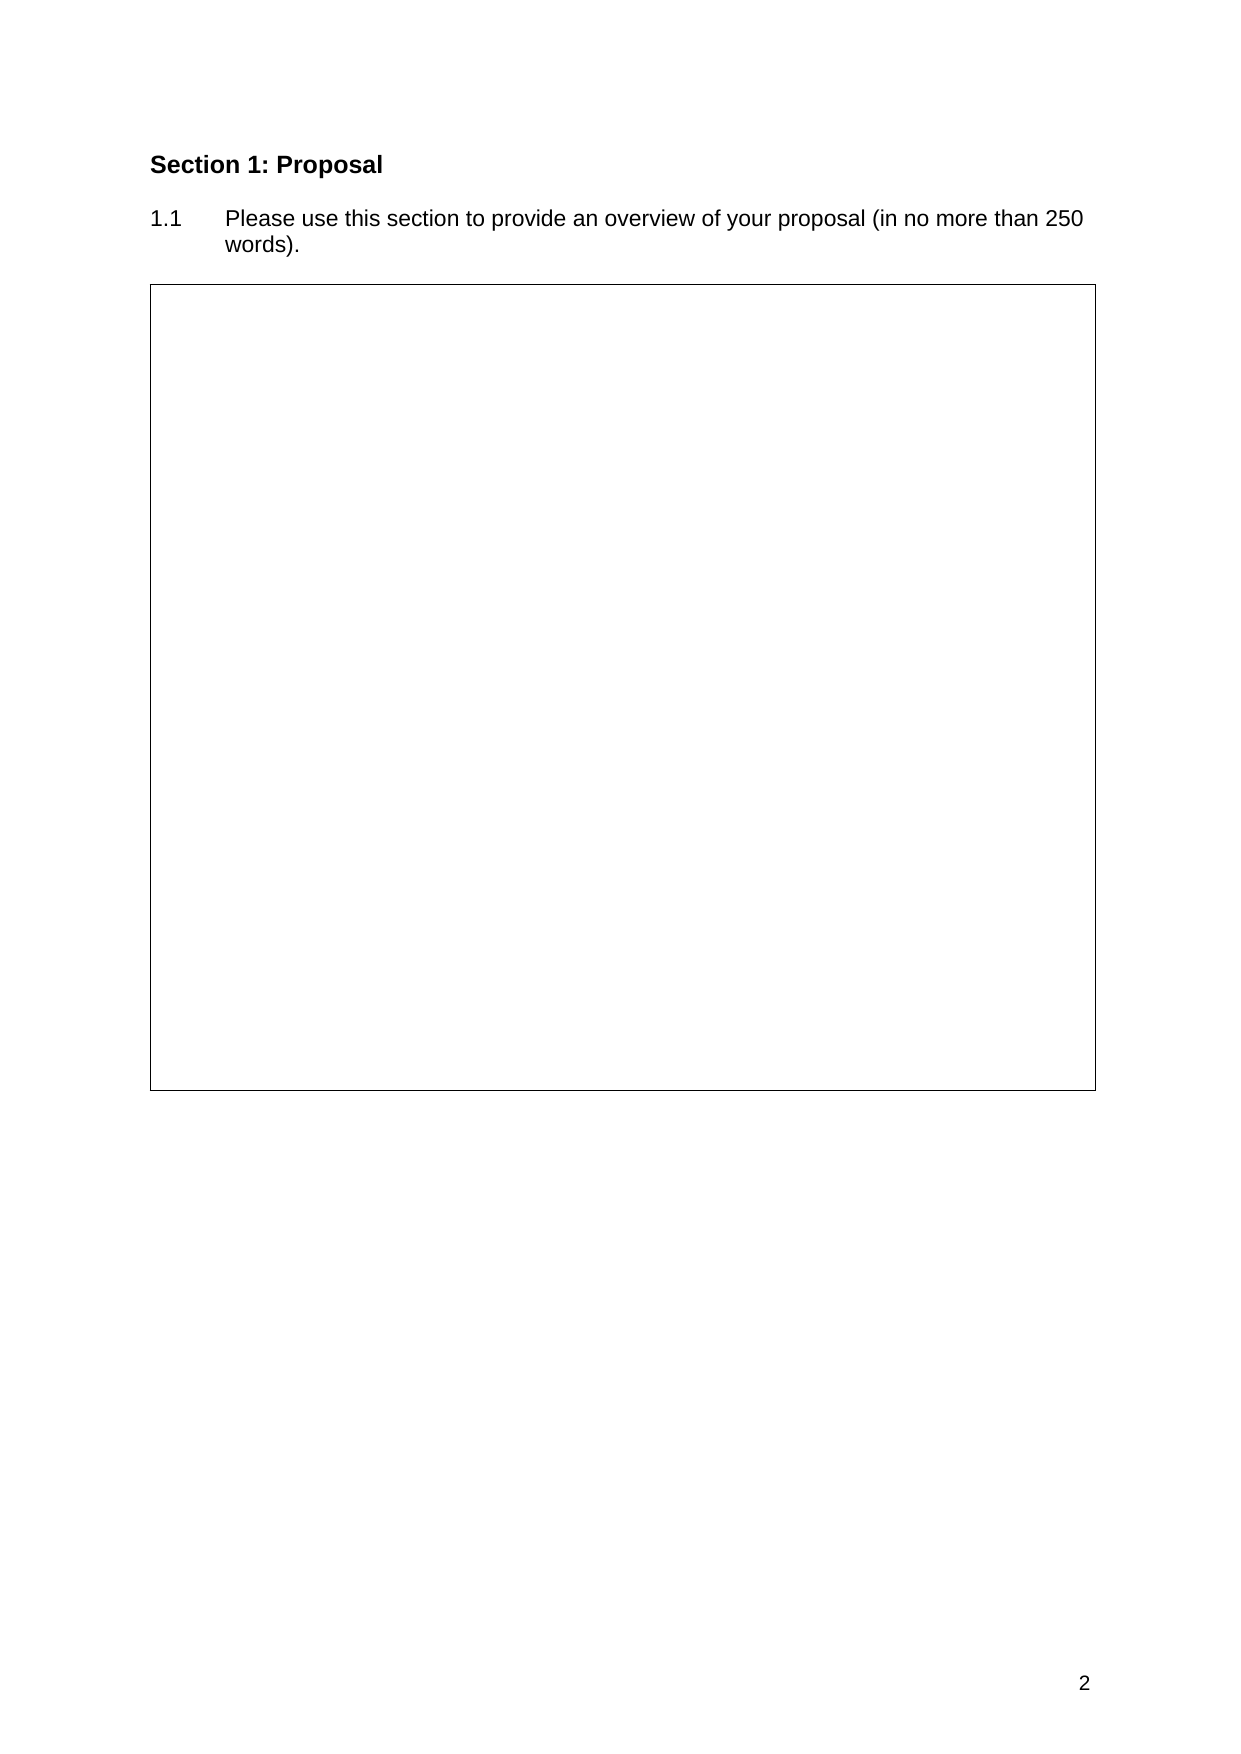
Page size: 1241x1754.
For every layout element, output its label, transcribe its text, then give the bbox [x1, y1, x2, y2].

text Section 1: Proposal [150, 150, 1090, 179]
table_header [151, 285, 1095, 1090]
list Please use this section to provide an overview of your proposal (in no more than 250 words). [150, 205, 1090, 258]
